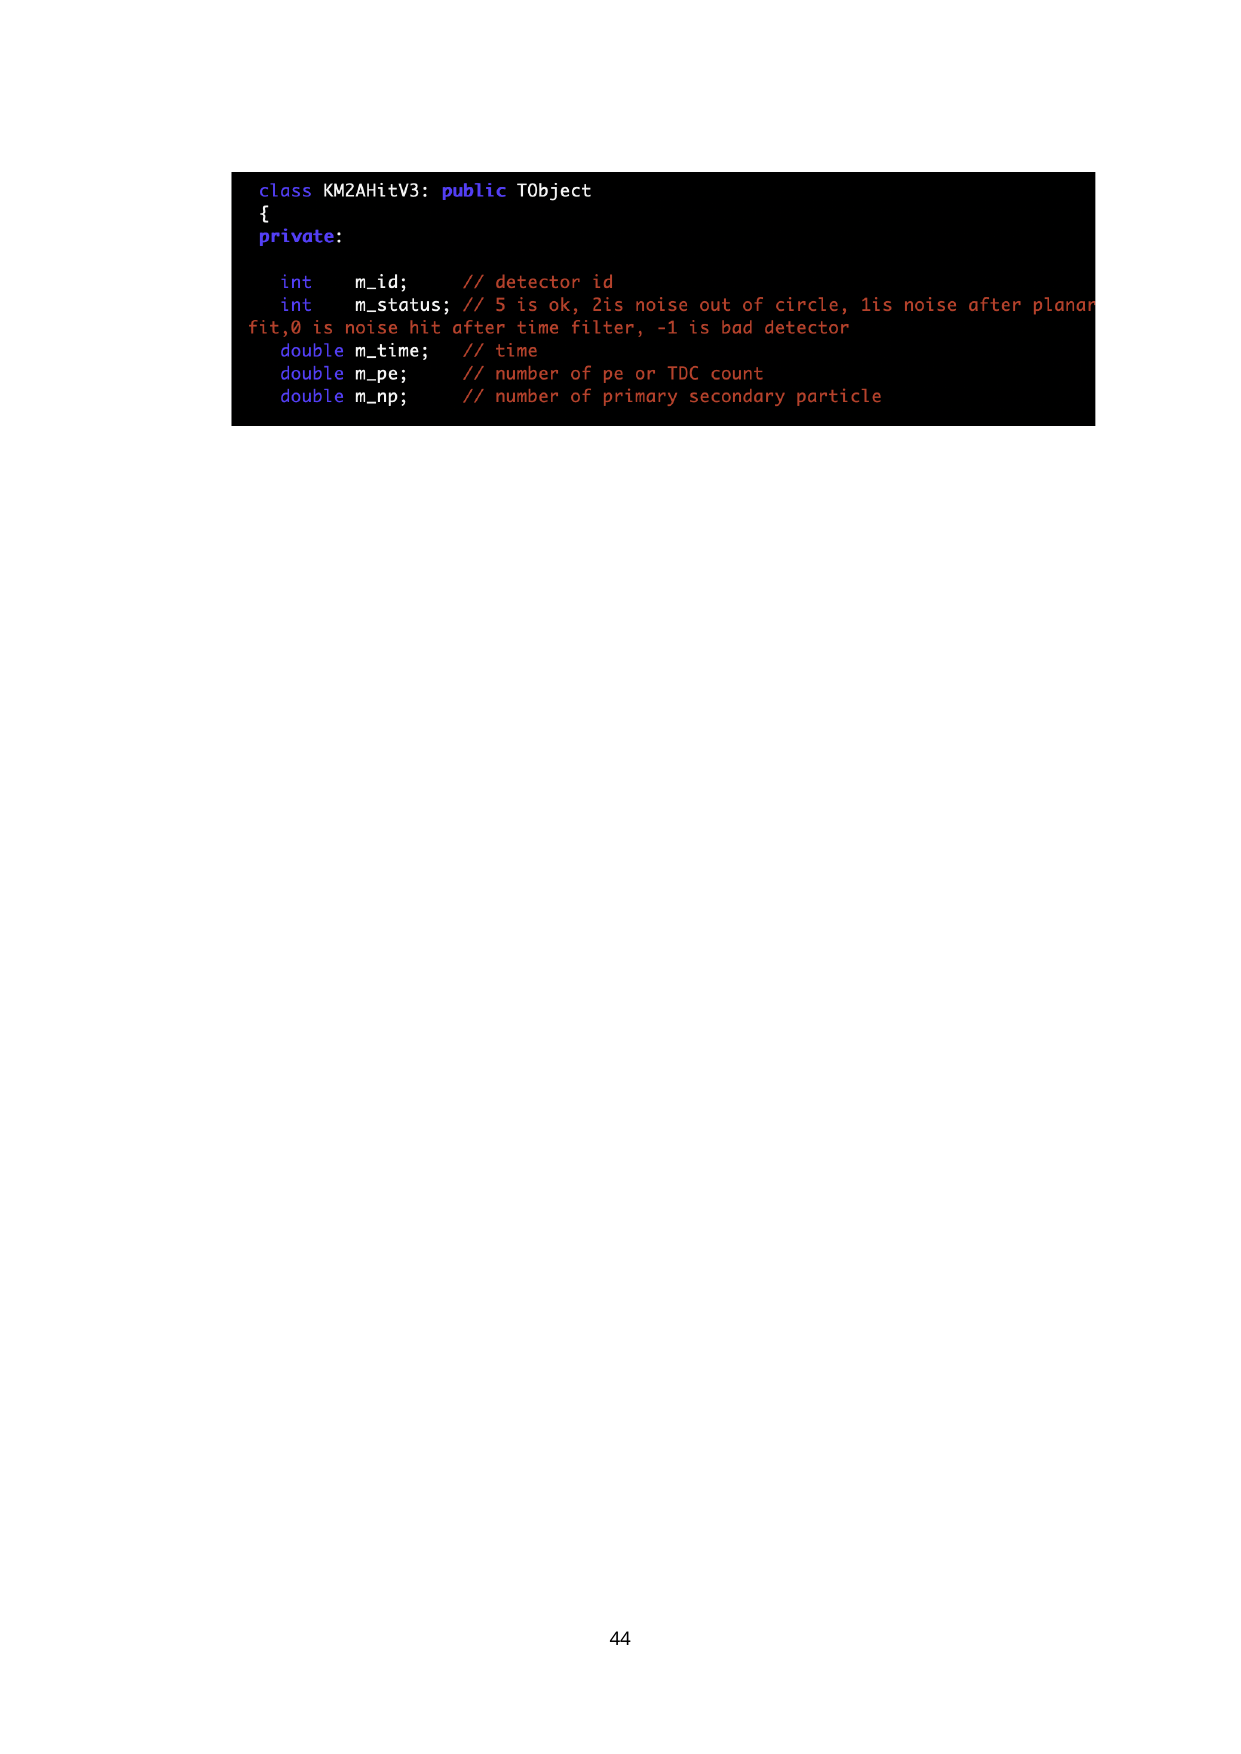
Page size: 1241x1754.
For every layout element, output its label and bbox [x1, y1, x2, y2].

picture [231, 172, 1096, 426]
